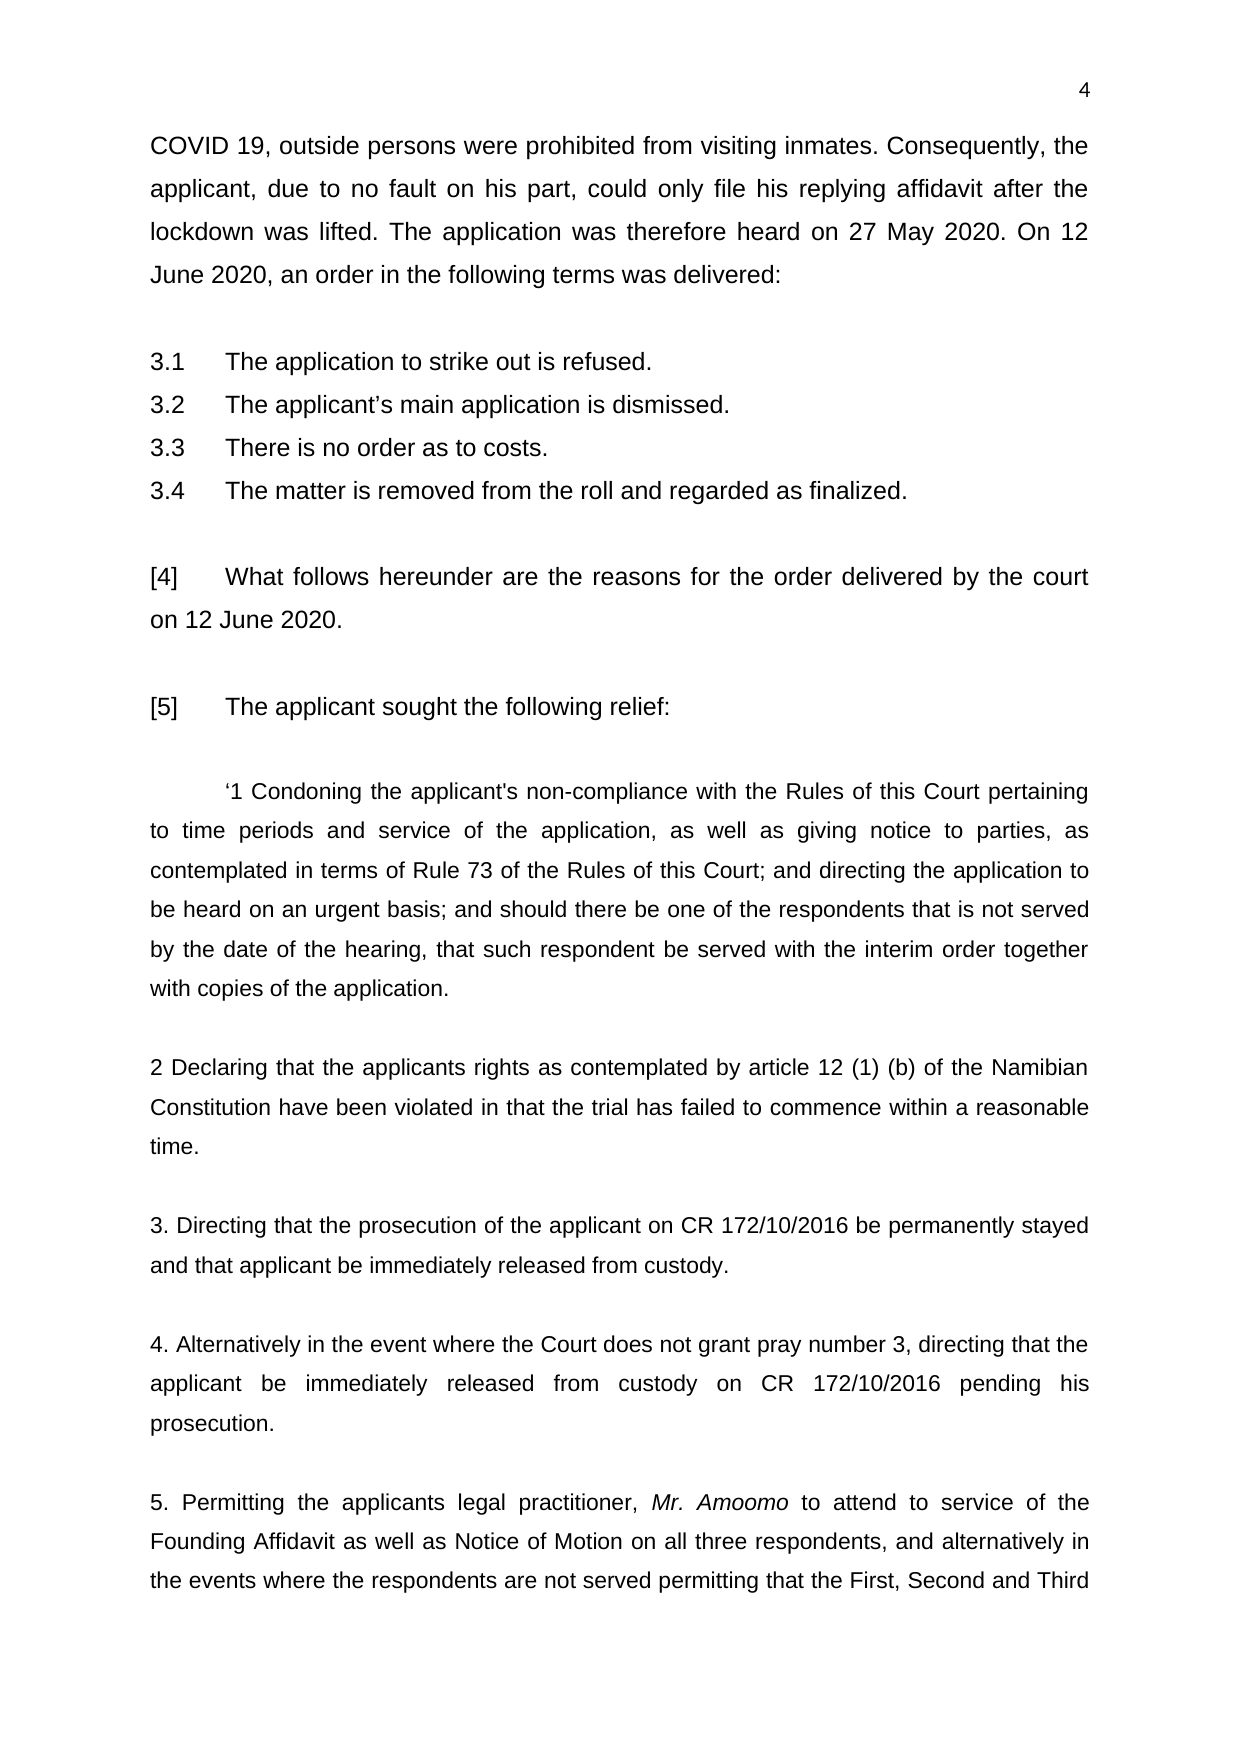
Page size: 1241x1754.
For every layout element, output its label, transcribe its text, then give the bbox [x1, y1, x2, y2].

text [150, 1488, 1090, 1594]
text 3. Directing that the prosecution of the applicant on CR 172/10/2016 be permanently stayed and that applicant be immediately released from custody. [150, 1212, 1090, 1278]
text [4] What follows hereunder are the reasons for the order delivered by the court on 12 June 2020. [150, 562, 1090, 634]
text 3.4 The matter is removed from the roll and regarded as finalized. [150, 476, 1090, 505]
text ‘1 Condoning the applicant's non-compliance with the Rules of this Court pertaining to time periods and service of the application, as well as giving notice to parties, as contemplated in terms of Rule 73 of the Rules of this Court; and directing the application to be heard on an urgent basis; and should there be one of the respondents that is not served by the date of the hearing, that such respondent be served with the interim order together with copies of the application. [150, 778, 1090, 1002]
text 3.2 The applicant’s main application is dismissed. [150, 390, 1090, 418]
text 2 Declaring that the applicants rights as contemplated by article 12 (1) (b) of the Namibian Constitution have been violated in that the trial has failed to commence within a reasonable time. [150, 1054, 1090, 1159]
text 3.1 The application to strike out is refused. [150, 347, 1090, 375]
text [5] The applicant sought the following relief: [150, 692, 1090, 720]
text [150, 131, 1090, 289]
text 4. Alternatively in the event where the Court does not grant pray number 3, directing that the applicant be immediately released from custody on CR 172/10/2016 pending his prosecution. [150, 1331, 1090, 1436]
text 3.3 There is no order as to costs. [150, 433, 1090, 462]
